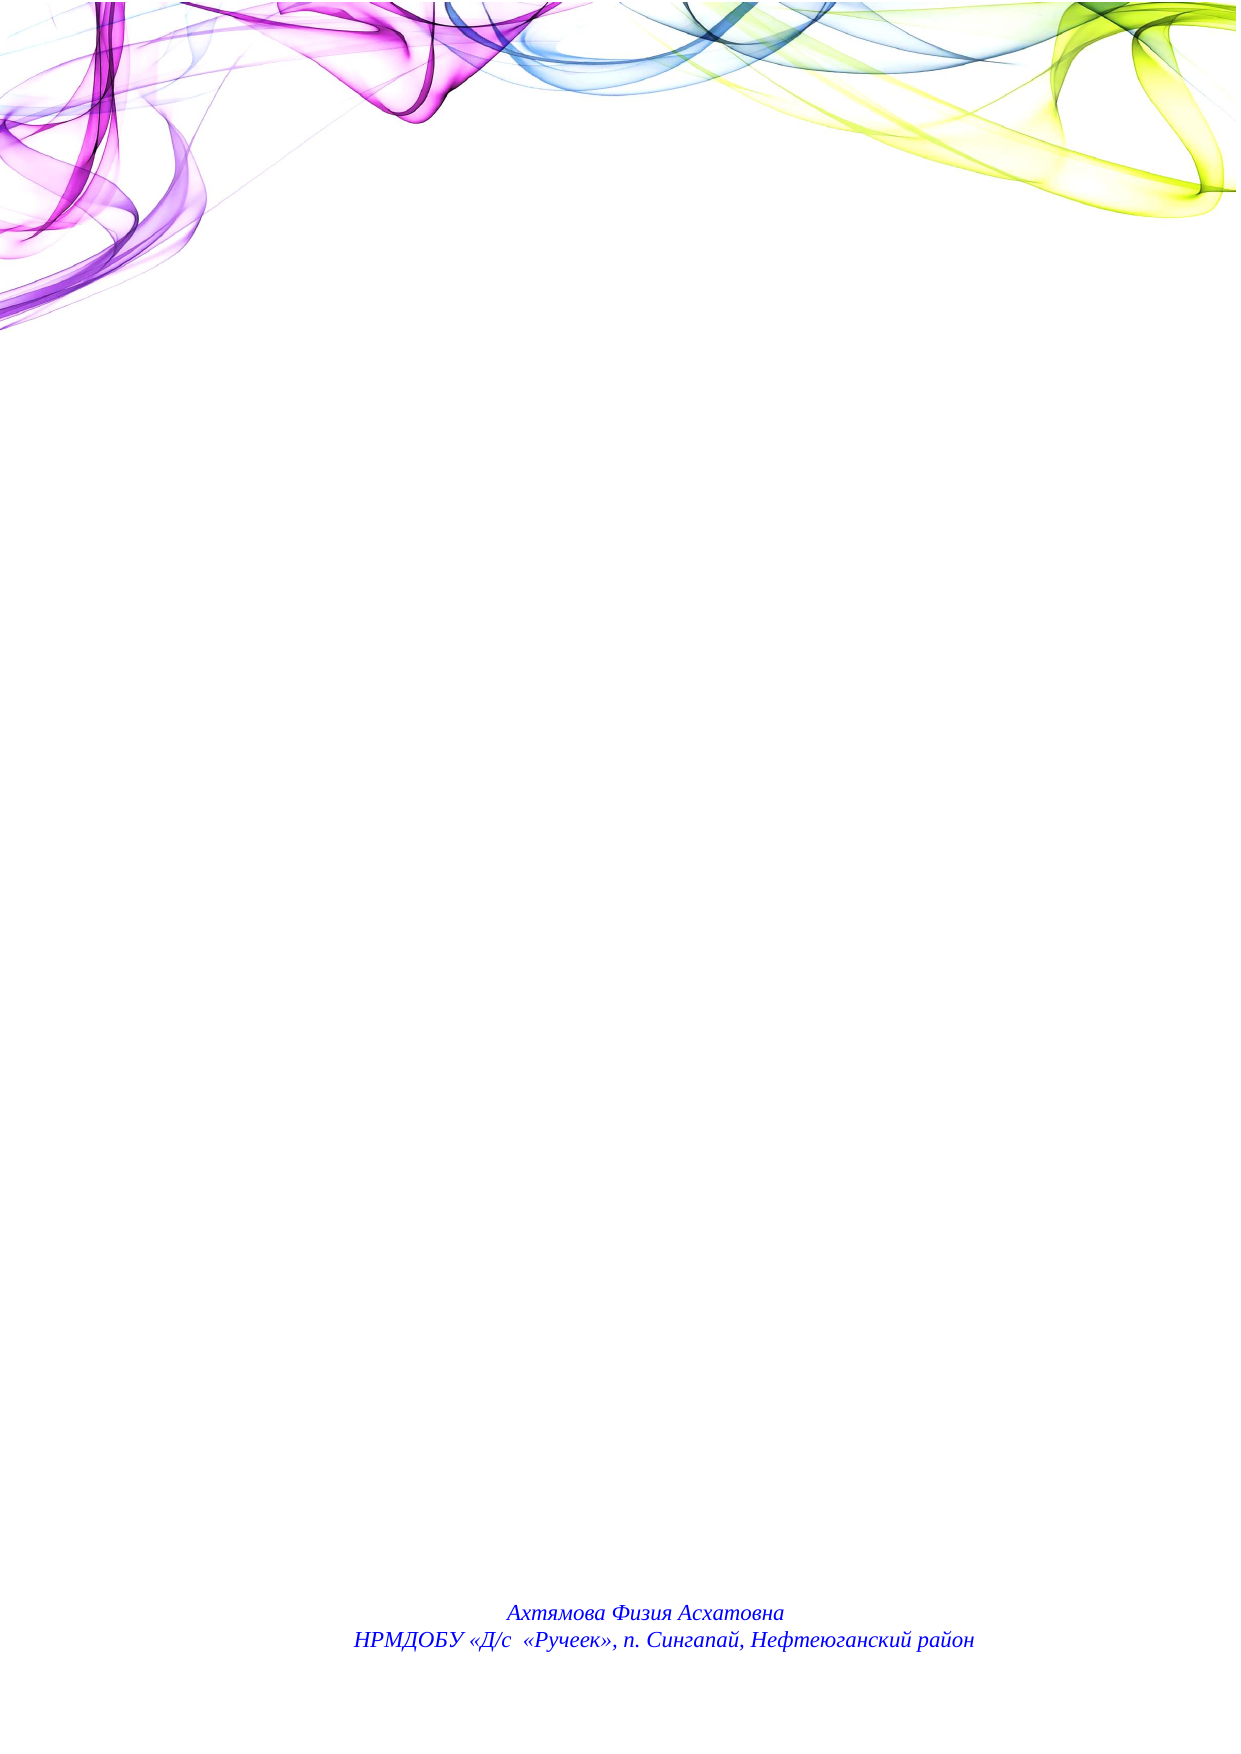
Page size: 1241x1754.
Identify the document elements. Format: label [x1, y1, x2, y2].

picture [0, 2, 1236, 622]
